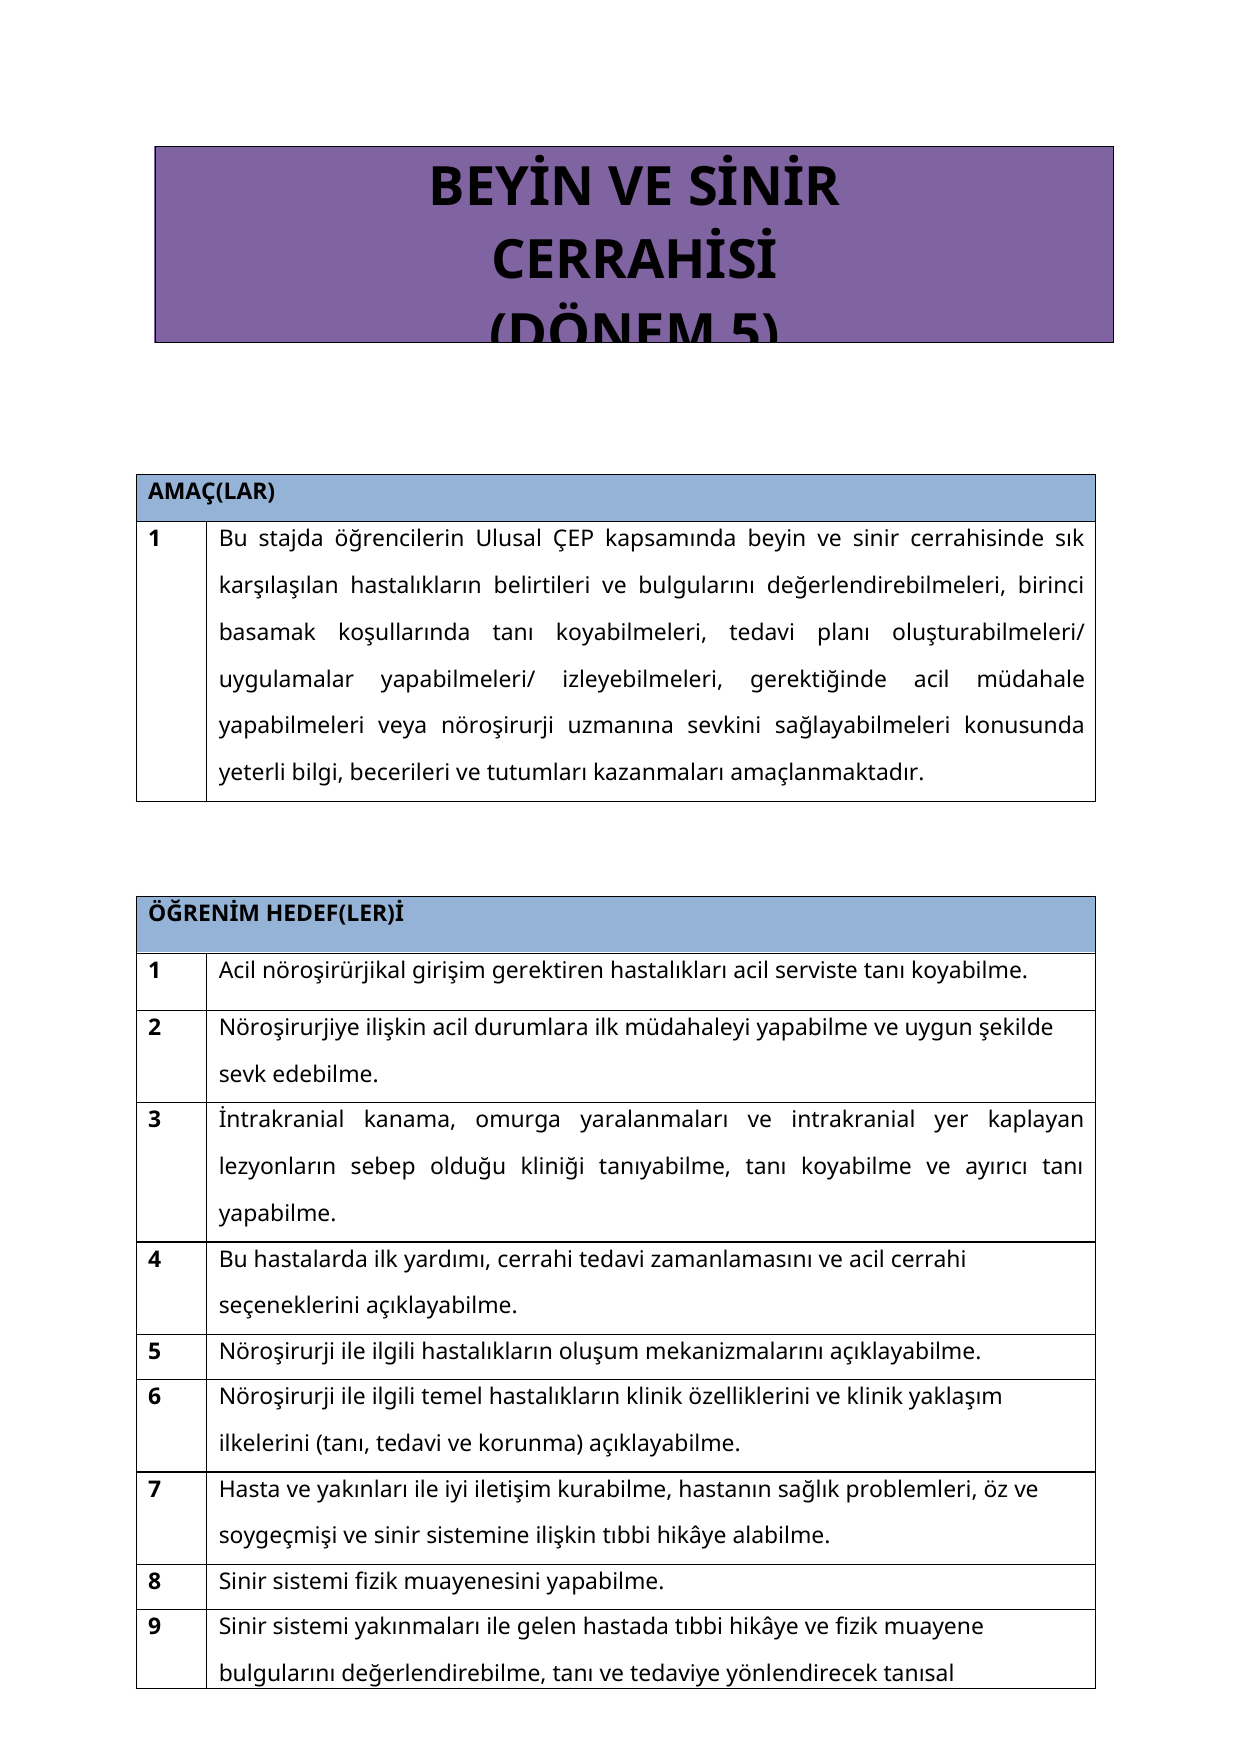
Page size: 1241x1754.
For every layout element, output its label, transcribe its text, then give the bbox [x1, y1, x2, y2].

table_cell 3 [137, 1103, 206, 1241]
table_header AMAÇ(LAR) [137, 475, 1095, 521]
table_cell 2 [137, 1011, 206, 1102]
table_cell İntrakranial kanama, omurga yaralanmaları ve intrakranial yer kaplayan lezyonların sebep olduğu kliniği tanıyabilme, tanı koyabilme ve ayırıcı tanı yapabilme. [207, 1103, 1095, 1241]
table_cell 4 [137, 1243, 206, 1334]
table_cell Nöroşirurji ile ilgili hastalıkların oluşum mekanizmalarını açıklayabilme. [207, 1335, 1095, 1379]
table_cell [207, 1610, 1095, 1688]
table_cell 7 [137, 1473, 206, 1564]
table_cell Bu hastalarda ilk yardımı, cerrahi tedavi zamanlamasını ve acil cerrahi seçeneklerini açıklayabilme. [207, 1243, 1095, 1334]
table_cell 6 [137, 1380, 206, 1471]
table_cell Nöroşirurjiye ilişkin acil durumlara ilk müdahaleyi yapabilme ve uygun şekilde sevk edebilme. [207, 1011, 1095, 1102]
table_cell 1 [137, 954, 206, 1010]
table_cell 8 [137, 1565, 206, 1609]
table_cell Acil nöroşirürjikal girişim gerektiren hastalıkları acil serviste tanı koyabilme. [207, 954, 1095, 1010]
table_cell Nöroşirurji ile ilgili temel hastalıkların klinik özelliklerini ve klinik yaklaşım ilkelerini (tanı, tedavi ve korunma) açıklayabilme. [207, 1380, 1095, 1471]
table_cell Bu stajda öğrencilerin Ulusal ÇEP kapsamında beyin ve sinir cerrahisinde sık karşılaşılan hastalıkların belirtileri ve bulgularını değerlendirebilmeleri, birinci basamak koşullarında tanı koyabilmeleri, tedavi planı oluşturabilmeleri/ uygulamalar yapabilmeleri/ izleyebilmeleri, gerektiğinde acil müdahale yapabilmeleri veya nöroşirurji uzmanına sevkini sağlayabilmeleri konusunda yeterli bilgi, becerileri ve tutumları kazanmaları amaçlanmaktadır. [207, 522, 1095, 801]
table_cell 9 [137, 1610, 206, 1688]
table_cell Sinir sistemi fizik muayenesini yapabilme. [207, 1565, 1095, 1609]
table_header ÖĞRENİM HEDEF(LER)İ [137, 897, 1095, 952]
table_cell Hasta ve yakınları ile iyi iletişim kurabilme, hastanın sağlık problemleri, öz ve soygeçmişi ve sinir sistemine ilişkin tıbbi hikâye alabilme. [207, 1473, 1095, 1564]
table_cell 5 [137, 1335, 206, 1379]
table_cell 1 [137, 522, 206, 801]
